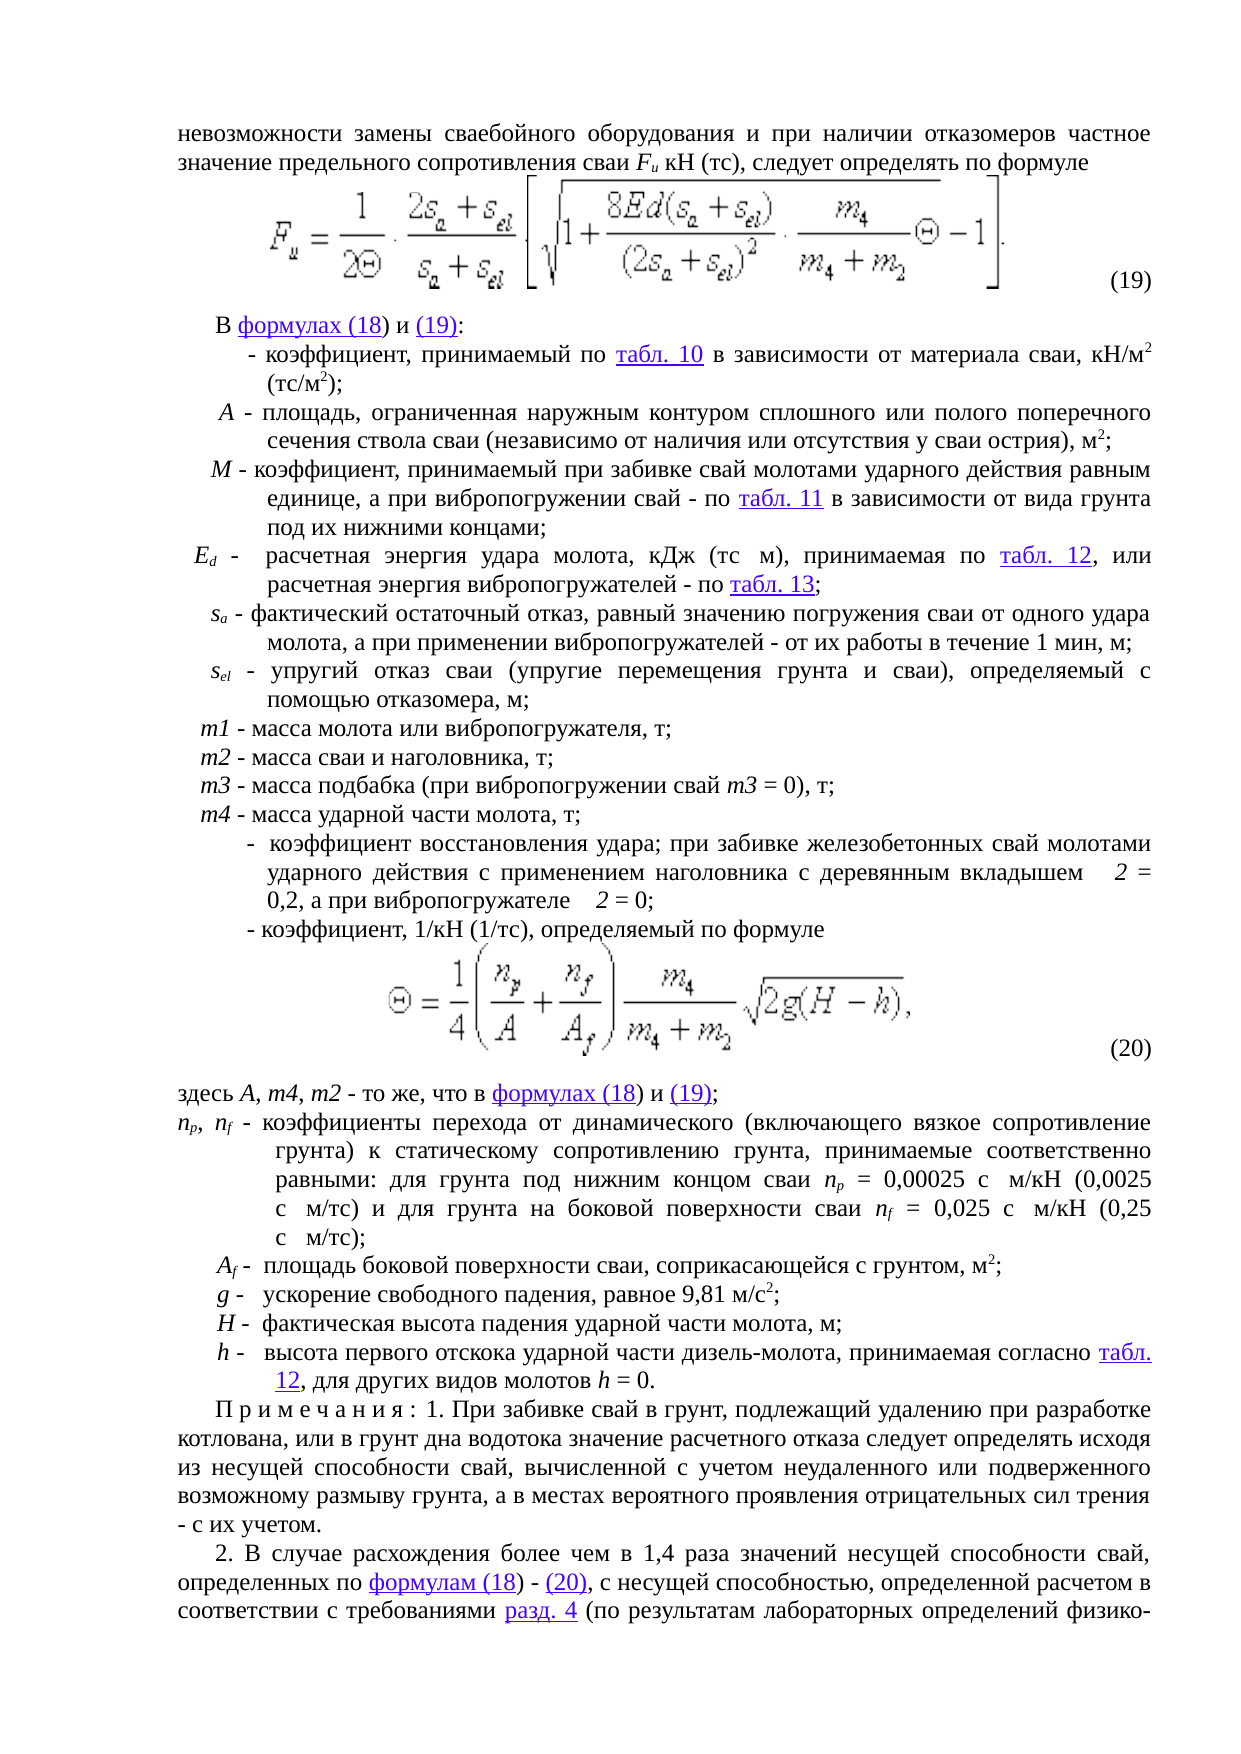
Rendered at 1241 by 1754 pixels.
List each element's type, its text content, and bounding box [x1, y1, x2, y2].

text  - коэффициент восстановления удара; при забивке железобетонных свай молотами ударного действия с применением наголовника с деревянным вкладышем 2 = 0,2, а при вибропогружателе 2 = 0; [219, 828, 1152, 914]
text  - коэффициент, принимаемый по табл. 10 в зависимости от материала сваи, кН/м2 (тс/м2); [219, 339, 1152, 397]
text Af - площадь боковой поверхности сваи, соприкасающейся с грунтом, м2; [217, 1251, 1152, 1279]
text np, nf - коэффициенты перехода от динамического (включающего вязкое сопротивление грунта) к статическому сопротивлению грунта, принимаемые соответственно равными: для грунта под нижним концом сваи np = 0,00025 см/кН (0,0025 см/тc) и для грунта на боковой поверхности сваи nf = 0,025 см/кН (0,25 см/тc); [177, 1107, 1152, 1251]
text m4 - масса ударной части молота, т; [177, 799, 1152, 828]
text Ed - расчетная энергия удара молота, кДж (тcм), принимаемая по табл. 12, или расчетная энергия вибропогружателей - по табл. 13; [194, 541, 1152, 598]
text M - коэффициент, принимаемый при забивке свай молотами ударного действия равным единице, а при вибропогружении свай - по табл. 11 в зависимости от вида грунта под их нижними концами; [211, 454, 1152, 541]
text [177, 1538, 1152, 1624]
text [177, 118, 1152, 176]
text m3 - масса подбабка (при вибропогружении свай m3 = 0), т; [177, 771, 1152, 799]
text m1 - масса молота или вибропогружателя, т; [177, 713, 1152, 742]
text m2 - масса сваи и наголовника, т; [177, 742, 1152, 771]
text В формулах (18) и (19): [177, 311, 1152, 339]
text H - фактическая высота падения ударной части молота, м; [217, 1308, 1152, 1337]
text g - ускорение свободного падения, равное 9,81 м/с2; [217, 1279, 1152, 1308]
text h - высота первого отскока ударной части дизель-молота, принимаемая согласно табл. 12, для других видов молотов h = 0. [217, 1337, 1152, 1394]
text sa - фактический остаточный отказ, равный значению погружения сваи от одного удара молота, а при применении вибропогружателей - от их работы в течение 1 мин, м; [211, 598, 1152, 656]
text здесь A, m4, m2 - то же, что в формулах (18) и (19); [177, 1078, 1152, 1107]
text Примечания: 1. При забивке свай в грунт, подлежащий удалению при разработке котлована, или в грунт дна водотока значение расчетного отказа следует определять исходя из несущей способности свай, вычисленной с учетом неудаленного или подверженного возможному размыву грунта, а в местах вероятного проявления отрицательных сил трения - с их учетом. [177, 1394, 1152, 1538]
text sel - упругий отказ сваи (упругие перемещения грунта и сваи), определяемый с помощью отказомера, м; [211, 656, 1152, 713]
picture [270, 175, 1004, 289]
text A - площадь, ограниченная наружным контуром сплошного или полого поперечного сечения ствола сваи (независимо от наличия или отсутствия у сваи острия), м2; [219, 397, 1152, 454]
picture [388, 943, 910, 1056]
text  - коэффициент, 1/кН (1/тc), определяемый по формуле [177, 914, 1152, 943]
